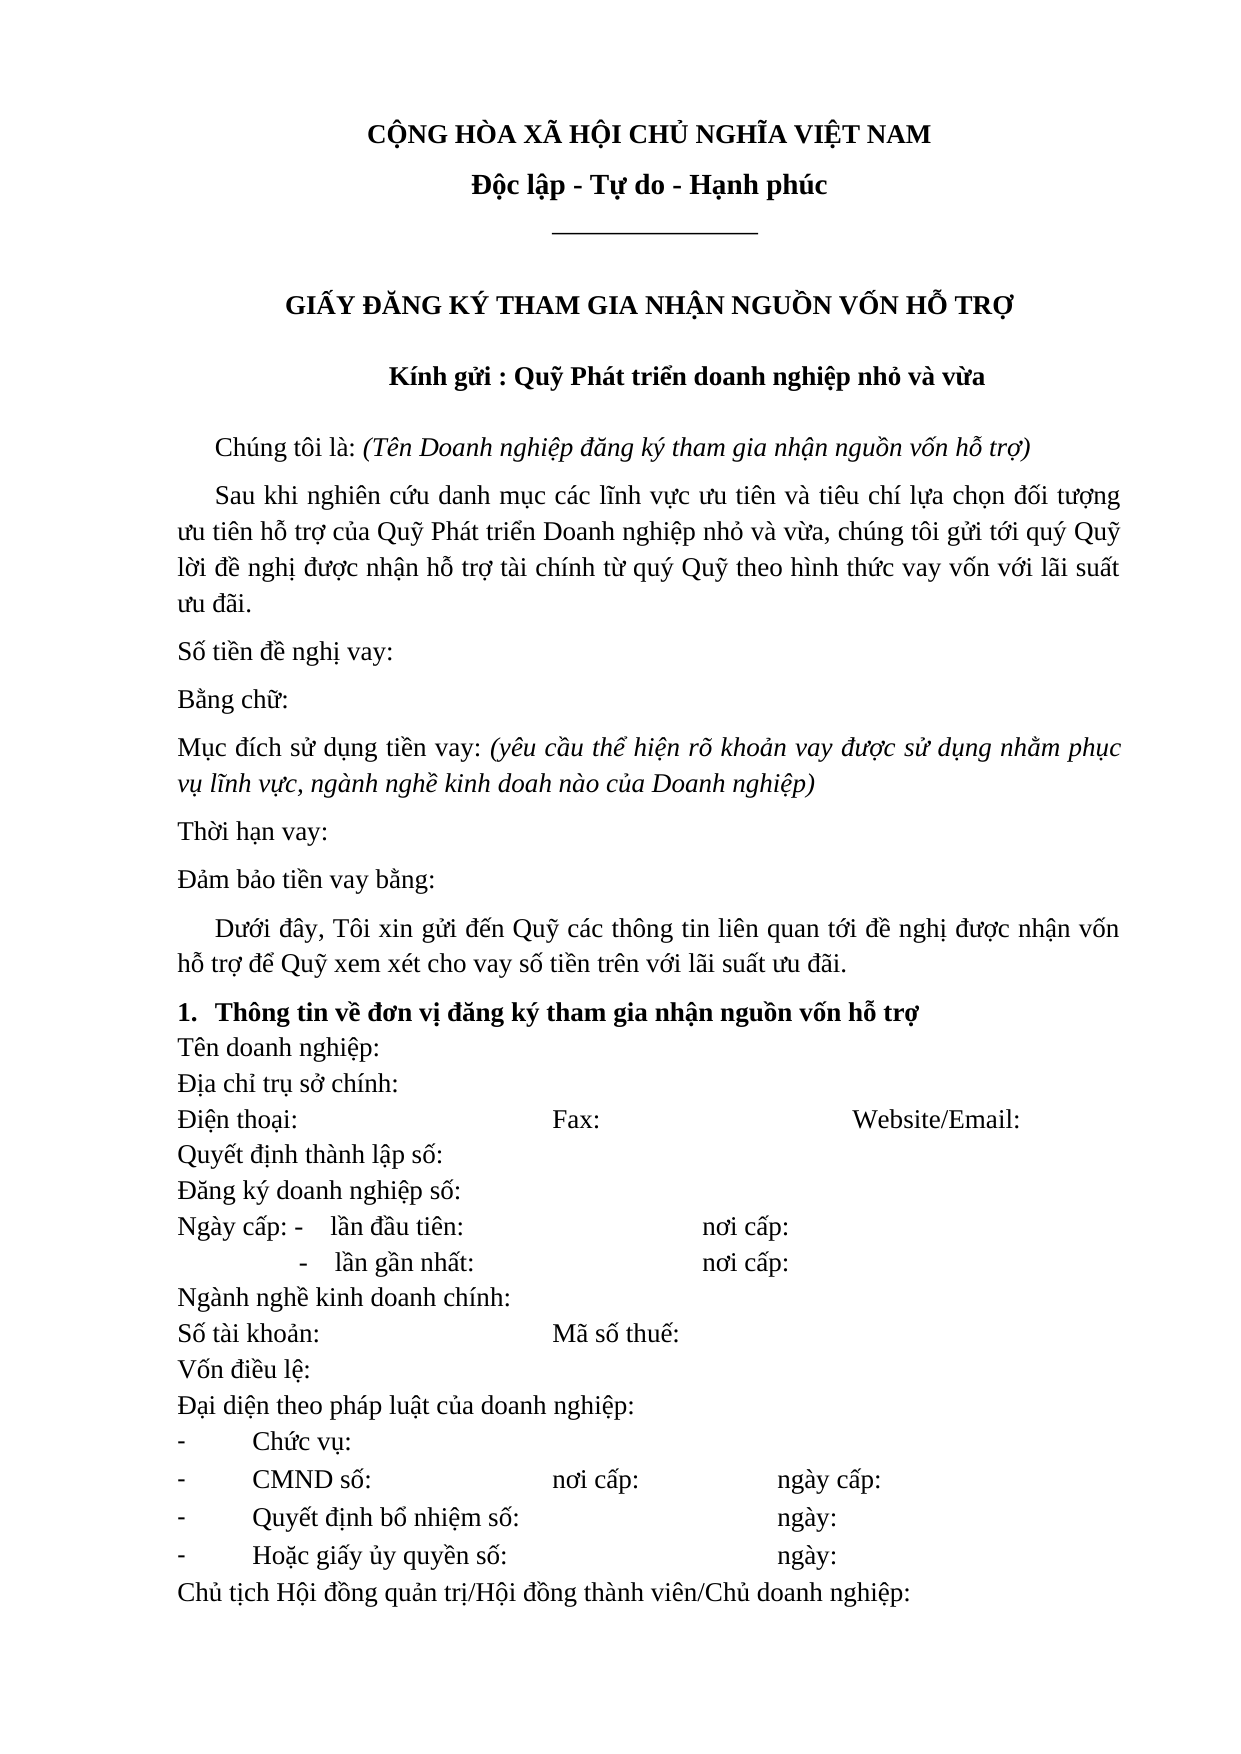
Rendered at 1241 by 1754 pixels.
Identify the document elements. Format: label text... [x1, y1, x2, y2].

text Sau khi nghiên cứu danh mục các lĩnh vực ưu tiên và tiêu chí lựa chọn đối tượng ưu tiên hỗ trợ của Quỹ Phát triển Doanh nghiệp nhỏ và vừa, chúng tôi gửi tới quý Quỹ lời đề nghị được nhận hỗ trợ tài chính từ quý Quỹ theo hình thức vay vốn với lãi suất ưu đãi. [177, 479, 1122, 618]
text Dưới đây, Tôi xin gửi đến Quỹ các thông tin liên quan tới đề nghị được nhận vốn hỗ trợ để Quỹ xem xét cho vay số tiền trên với lãi suất ưu đãi. [177, 912, 1122, 979]
list Hoặc giấy ủy quyền số: ngày: [177, 1538, 1122, 1571]
text Mục đích sử dụng tiền vay: (yêu cầu thể hiện rõ khoản vay được sử dụng nhằm phục vụ lĩnh vực, ngành nghề kinh doah nào của Doanh nghiệp) [177, 731, 1122, 798]
list Số tài khoản: Mã số thuế: [177, 1317, 1122, 1348]
list Tên doanh nghiệp: [177, 1031, 1122, 1063]
list Đăng ký doanh nghiệp số: [177, 1174, 1122, 1206]
list Đại diện theo pháp luật của doanh nghiệp: [177, 1389, 1122, 1420]
text Độc lập - Tự do - Hạnh phúc [177, 167, 1122, 200]
text Đảm bảo tiền vay bằng: [177, 863, 1122, 895]
list Địa chỉ trụ sở chính: [177, 1067, 1122, 1098]
list Thông tin về đơn vị đăng ký tham gia nhận nguồn vốn hỗ trợ [177, 996, 1122, 1027]
text Thời hạn vay: [177, 815, 1122, 846]
text Bằng chữ: [177, 683, 1122, 714]
list Ngày cấp: - lần đầu tiên: nơi cấp: [177, 1210, 1122, 1241]
list Chủ tịch Hội đồng quản trị/Hội đồng thành viên/Chủ doanh nghiệp: [177, 1576, 1122, 1607]
text GIẤY ĐĂNG KÝ THAM GIA NHẬN NGUỒN VỐN HỖ TRỢ [177, 289, 1122, 320]
list Vốn điều lệ: [177, 1353, 1122, 1384]
list Quyết định bổ nhiệm số: ngày: [177, 1500, 1122, 1533]
list Ngành nghề kinh doanh chính: [177, 1282, 1122, 1313]
text Kính gửi : Quỹ Phát triển doanh nghiệp nhỏ và vừa [177, 360, 1122, 391]
list Quyết định thành lập số: [177, 1139, 1122, 1170]
list CMND số: nơi cấp: ngày cấp: [177, 1462, 1122, 1495]
text Chúng tôi là: (Tên Doanh nghiệp đăng ký tham gia nhận nguồn vốn hỗ trợ) [177, 431, 1122, 462]
text Số tiền đề nghị vay: [177, 635, 1122, 666]
list Điện thoại: Fax: Website/Email: [177, 1103, 1122, 1134]
list Chức vụ: [177, 1424, 1122, 1457]
text CỘNG HÒA XÃ HỘI CHỦ NGHĨA VIỆT NAM [177, 118, 1122, 150]
list - lần gần nhất: nơi cấp: [177, 1246, 1122, 1277]
